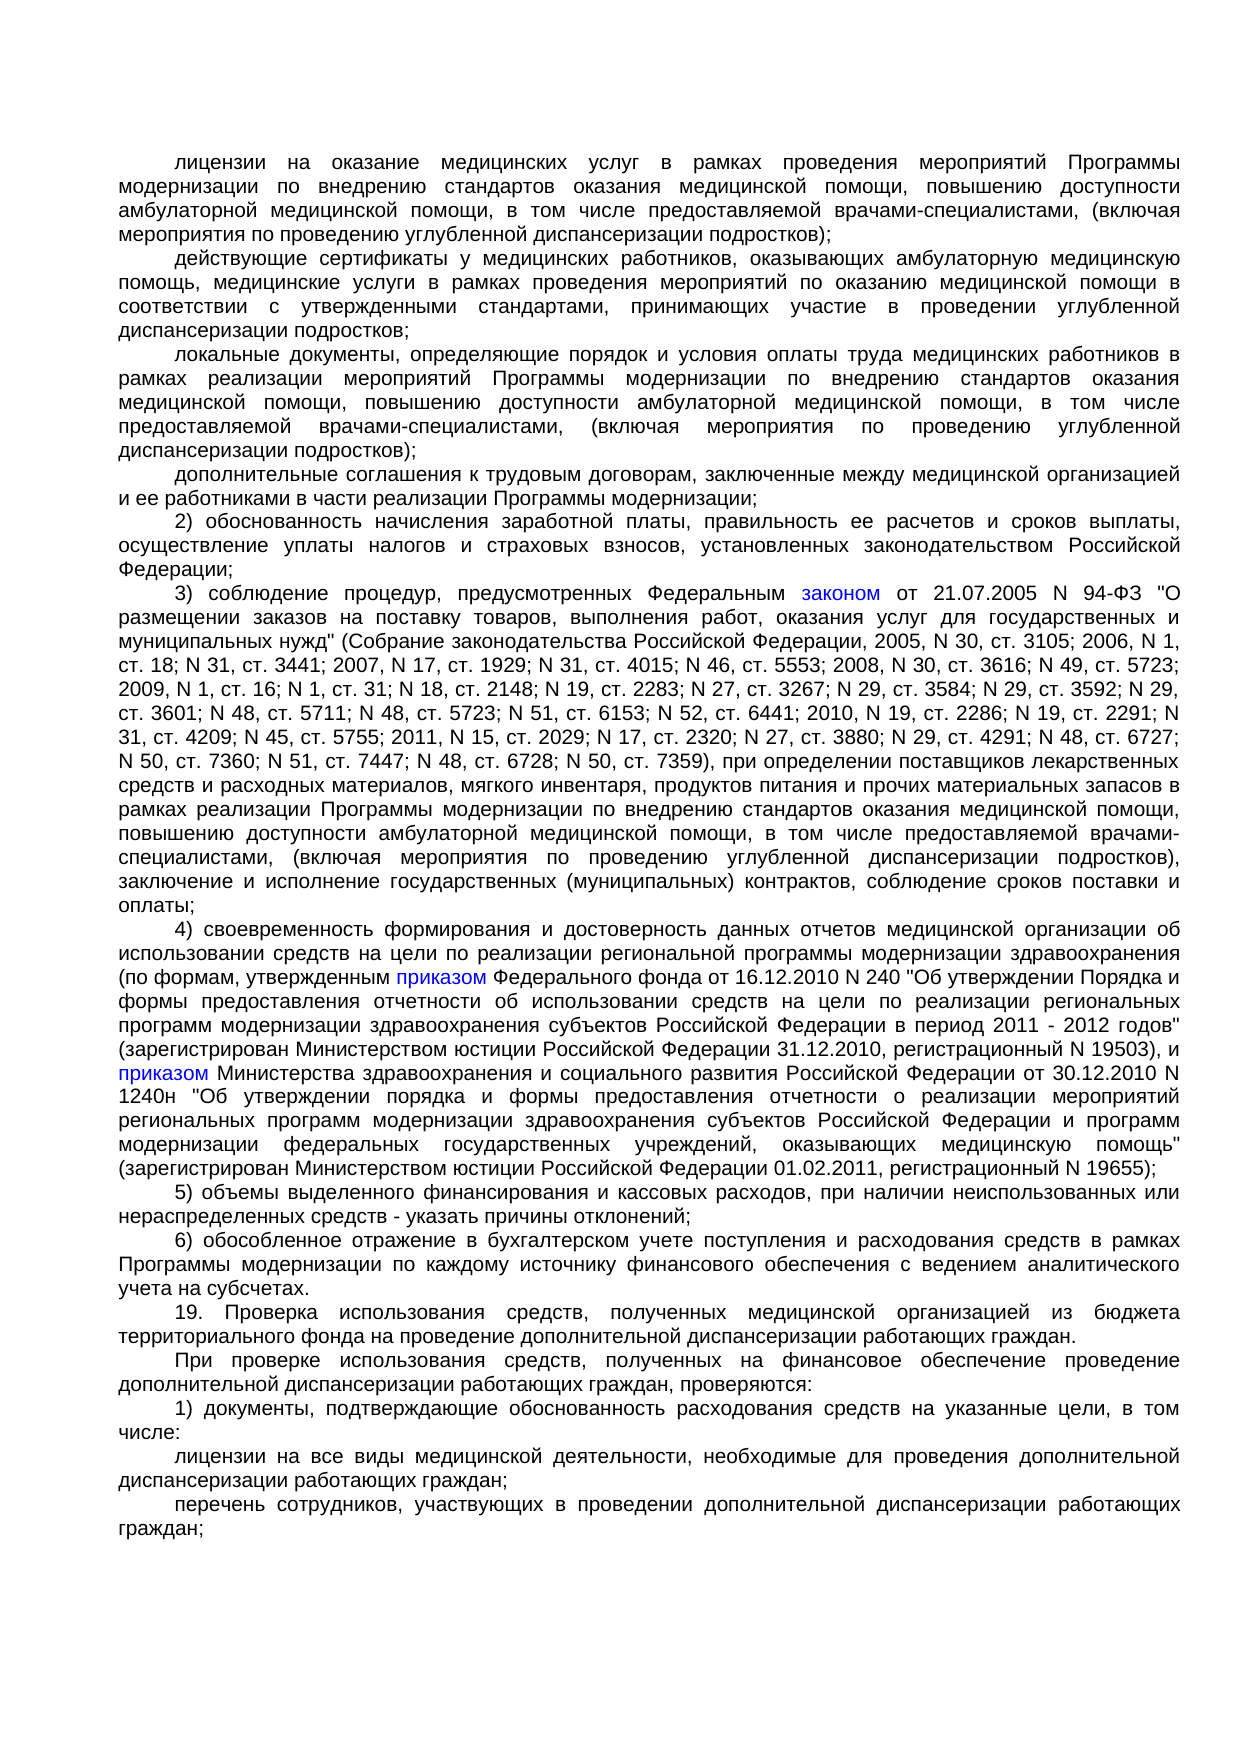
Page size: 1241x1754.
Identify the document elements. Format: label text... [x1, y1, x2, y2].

text 4) своевременность формирования и достоверность данных отчетов медицинской организации об использовании средств на цели по реализации региональной программы модернизации здравоохранения (по формам, утвержденным приказом Федерального фонда от 16.12.2010 N 240 "Об утверждении Порядка и формы предоставления отчетности об использовании средств на цели по реализации региональных программ модернизации здравоохранения субъектов Российской Федерации в период 2011 - 2012 годов" (зарегистрирован Министерством юстиции Российской Федерации 31.12.2010, регистрационный N 19503), и приказом Министерства здравоохранения и социального развития Российской Федерации от 30.12.2010 N 1240н "Об утверждении порядка и формы предоставления отчетности о реализации мероприятий региональных программ модернизации здравоохранения субъектов Российской Федерации и программ модернизации федеральных государственных учреждений, оказывающих медицинскую помощь" (зарегистрирован Министерством юстиции Российской Федерации 01.02.2011, регистрационный N 19655); [118, 917, 1181, 1180]
text 2) обоснованность начисления заработной платы, правильность ее расчетов и сроков выплаты, осуществление уплаты налогов и страховых взносов, установленных законодательством Российской Федерации; [118, 509, 1181, 581]
text 19. Проверка использования средств, полученных медицинской организацией из бюджета территориального фонда на проведение дополнительной диспансеризации работающих граждан. [118, 1300, 1181, 1348]
text локальные документы, определяющие порядок и условия оплаты труда медицинских работников в рамках реализации мероприятий Программы модернизации по внедрению стандартов оказания медицинской помощи, повышению доступности амбулаторной медицинской помощи, в том числе предоставляемой врачами-специалистами, (включая мероприятия по проведению углубленной диспансеризации подростков); [118, 342, 1181, 461]
text 1) документы, подтверждающие обоснованность расходования средств на указанные цели, в том числе: [118, 1396, 1181, 1444]
text лицензии на все виды медицинской деятельности, необходимые для проведения дополнительной диспансеризации работающих граждан; [118, 1444, 1181, 1492]
text 6) обособленное отражение в бухгалтерском учете поступления и расходования средств в рамках Программы модернизации по каждому источнику финансового обеспечения с ведением аналитического учета на субсчетах. [118, 1228, 1181, 1300]
text 5) объемы выделенного финансирования и кассовых расходов, при наличии неиспользованных или нераспределенных средств - указать причины отклонений; [118, 1180, 1181, 1228]
text При проверке использования средств, полученных на финансовое обеспечение проведение дополнительной диспансеризации работающих граждан, проверяются: [118, 1348, 1181, 1396]
text лицензии на оказание медицинских услуг в рамках проведения мероприятий Программы модернизации по внедрению стандартов оказания медицинской помощи, повышению доступности амбулаторной медицинской помощи, в том числе предоставляемой врачами-специалистами, (включая мероприятия по проведению углубленной диспансеризации подростков); [118, 150, 1181, 246]
text 3) соблюдение процедур, предусмотренных Федеральным законом от 21.07.2005 N 94-ФЗ "О размещении заказов на поставку товаров, выполнения работ, оказания услуг для государственных и муниципальных нужд" (Собрание законодательства Российской Федерации, 2005, N 30, ст. 3105; 2006, N 1, ст. 18; N 31, ст. 3441; 2007, N 17, ст. 1929; N 31, ст. 4015; N 46, ст. 5553; 2008, N 30, ст. 3616; N 49, ст. 5723; 2009, N 1, ст. 16; N 1, ст. 31; N 18, ст. 2148; N 19, ст. 2283; N 27, ст. 3267; N 29, ст. 3584; N 29, ст. 3592; N 29, ст. 3601; N 48, ст. 5711; N 48, ст. 5723; N 51, ст. 6153; N 52, ст. 6441; 2010, N 19, ст. 2286; N 19, ст. 2291; N 31, ст. 4209; N 45, ст. 5755; 2011, N 15, ст. 2029; N 17, ст. 2320; N 27, ст. 3880; N 29, ст. 4291; N 48, ст. 6727; N 50, ст. 7360; N 51, ст. 7447; N 48, ст. 6728; N 50, ст. 7359), при определении поставщиков лекарственных средств и расходных материалов, мягкого инвентаря, продуктов питания и прочих материальных запасов в рамках реализации Программы модернизации по внедрению стандартов оказания медицинской помощи, повышению доступности амбулаторной медицинской помощи, в том числе предоставляемой врачами-специалистами, (включая мероприятия по проведению углубленной диспансеризации подростков), заключение и исполнение государственных (муниципальных) контрактов, соблюдение сроков поставки и оплаты; [118, 581, 1181, 917]
text действующие сертификаты у медицинских работников, оказывающих амбулаторную медицинскую помощь, медицинские услуги в рамках проведения мероприятий по оказанию медицинской помощи в соответствии с утвержденными стандартами, принимающих участие в проведении углубленной диспансеризации подростков; [118, 246, 1181, 342]
text дополнительные соглашения к трудовым договорам, заключенные между медицинской организацией и ее работниками в части реализации Программы модернизации; [118, 461, 1181, 509]
text перечень сотрудников, участвующих в проведении дополнительной диспансеризации работающих граждан; [118, 1492, 1181, 1539]
